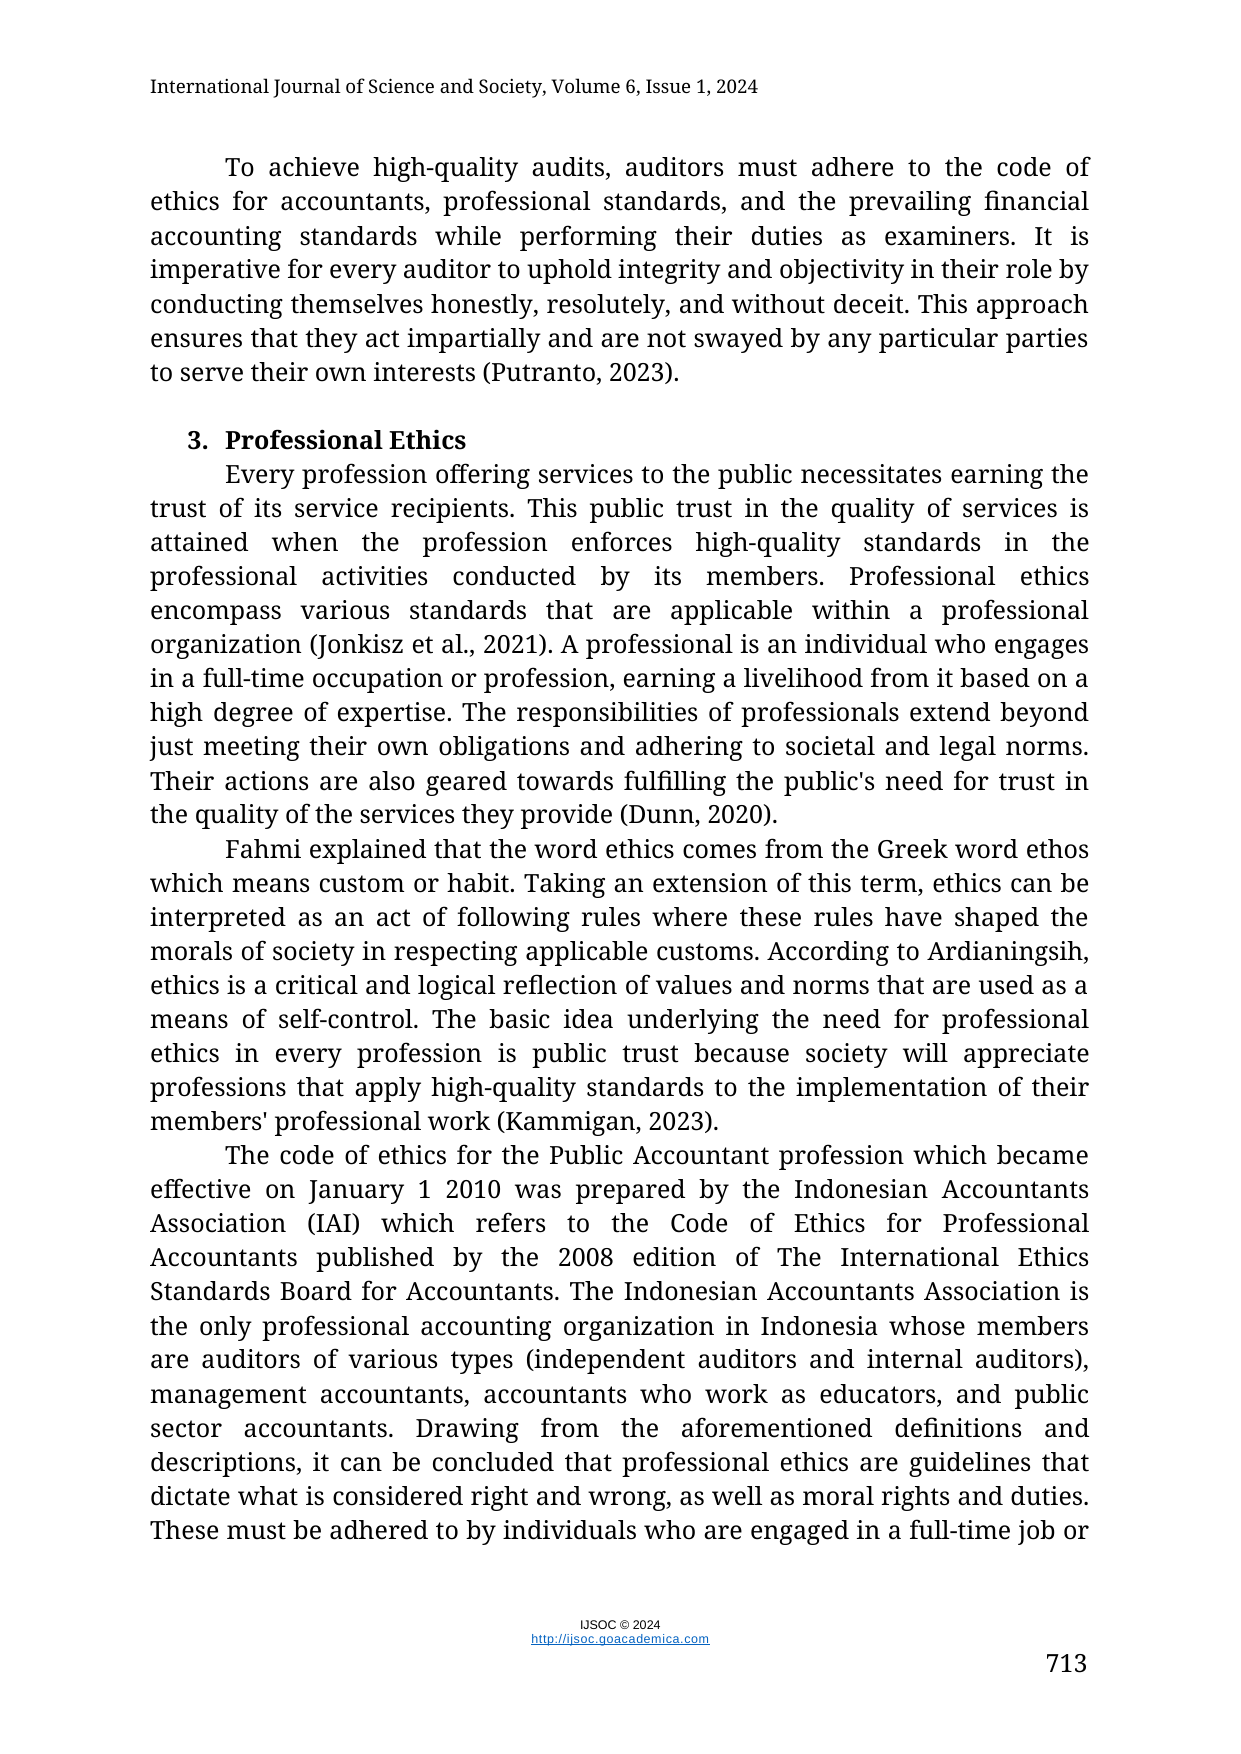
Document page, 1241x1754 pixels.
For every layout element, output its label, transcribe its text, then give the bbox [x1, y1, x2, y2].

text Every profession offering services to the public necessitates earning the trust of its service recipients. This public trust in the quality of services is attained when the profession enforces high-quality standards in the professional activities conducted by its members. Professional ethics encompass various standards that are applicable within a professional organization (Jonkisz et al., 2021). A professional is an individual who engages in a full-time occupation or profession, earning a livelihood from it based on a high degree of expertise. The responsibilities of professionals extend beyond just meeting their own obligations and adhering to societal and legal norms. Their actions are also geared towards fulfilling the public's need for trust in the quality of the services they provide (Dunn, 2020). [150, 457, 1090, 831]
list Professional Ethics [187, 422, 1090, 457]
text Fahmi explained that the word ethics comes from the Greek word ethos which means custom or habit. Taking an extension of this term, ethics can be interpreted as an act of following rules where these rules have shaped the morals of society in respecting applicable customs. According to Ardianingsih, ethics is a critical and logical reflection of values and norms that are used as a means of self-control. The basic idea underlying the need for professional ethics in every profession is public trust because society will appreciate professions that apply high-quality standards to the implementation of their members' professional work (Kammigan, 2023). [150, 831, 1090, 1138]
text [150, 1138, 1090, 1547]
text To achieve high-quality audits, auditors must adhere to the code of ethics for accountants, professional standards, and the prevailing financial accounting standards while performing their duties as examiners. It is imperative for every auditor to uphold integrity and objectivity in their role by conducting themselves honestly, resolutely, and without deceit. This approach ensures that they act impartially and are not swayed by any particular parties to serve their own interests (Putranto, 2023). [150, 150, 1090, 388]
